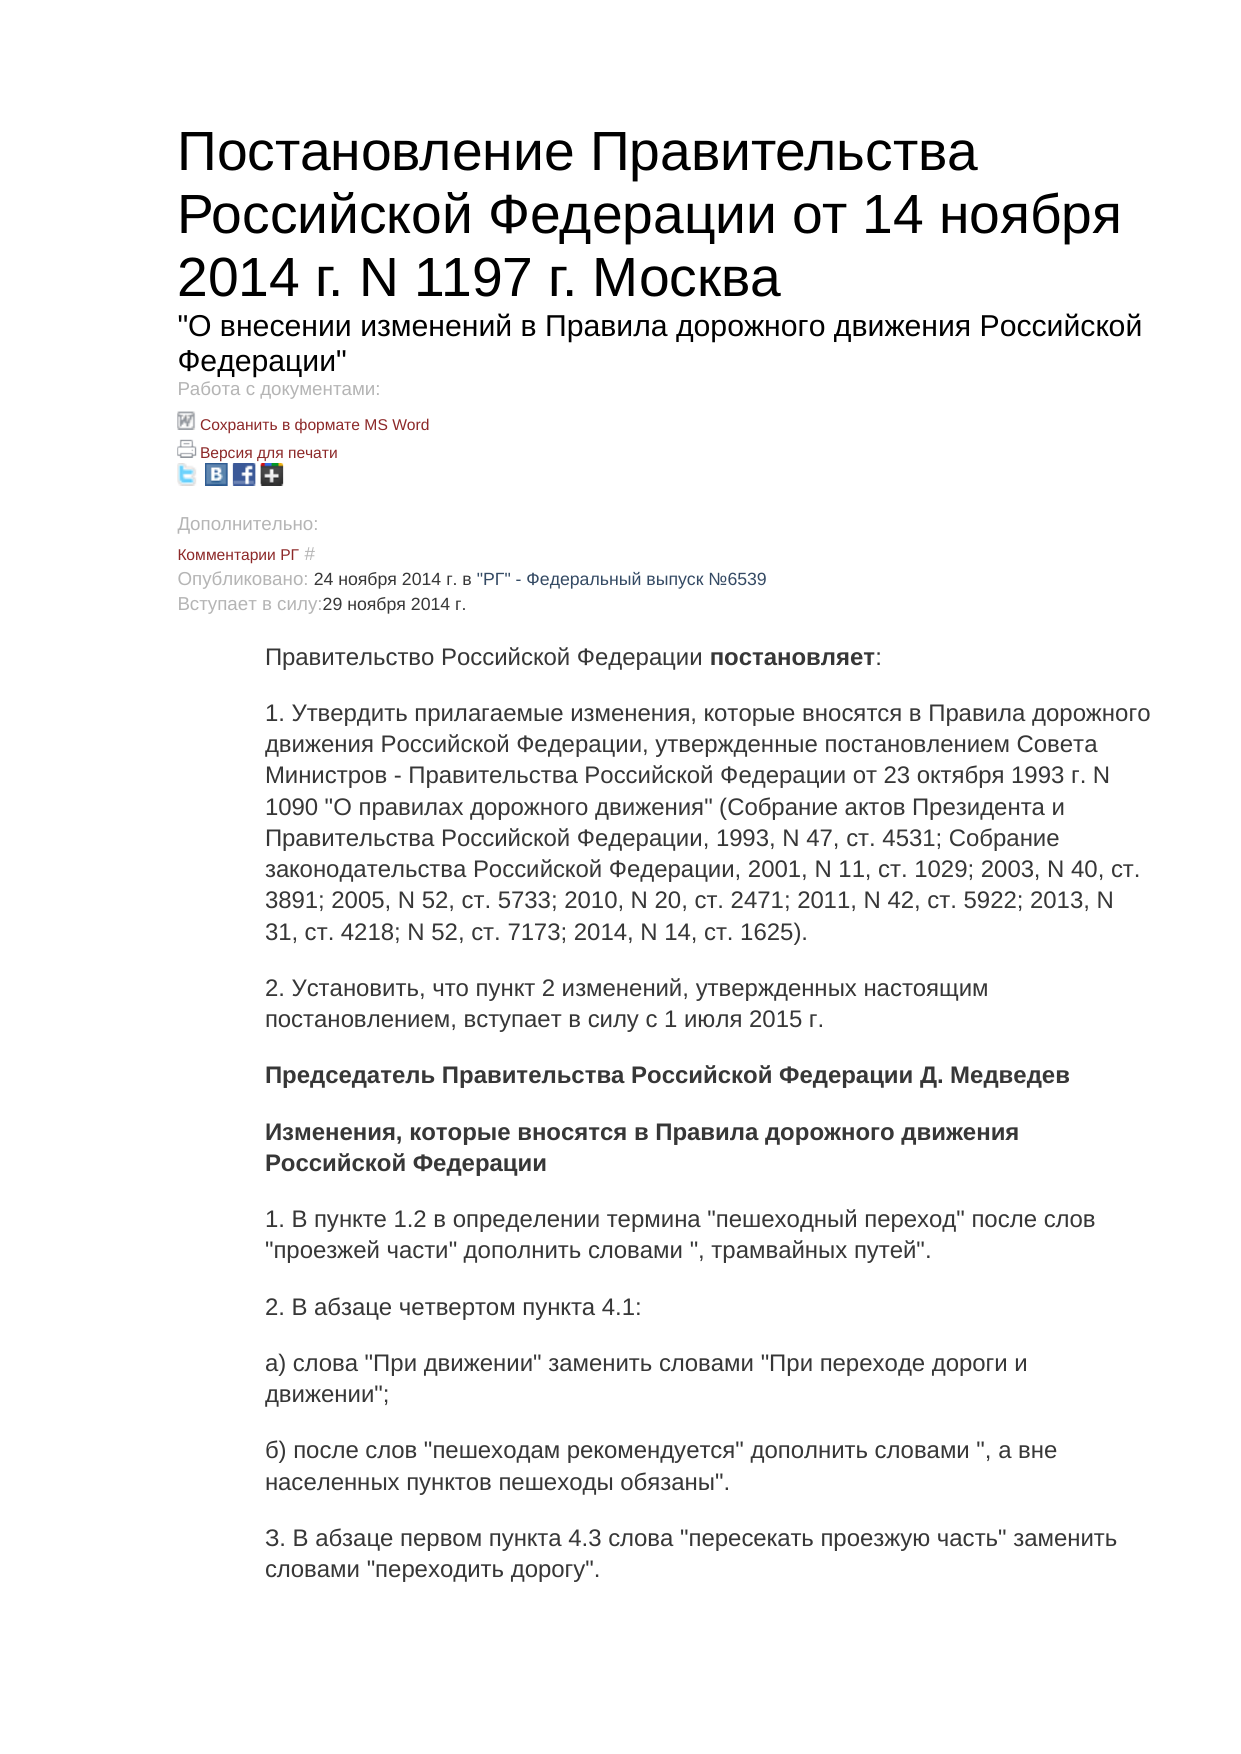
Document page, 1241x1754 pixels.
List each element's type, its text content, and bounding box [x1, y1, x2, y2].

text З. В абзаце первом пункта 4.3 слова "пересекать проезжую часть" заменить словами "переходить дорогу". [265, 1520, 1152, 1583]
picture [260, 463, 284, 486]
text Сохранить в формате MS Word Версия для печати [177, 407, 1152, 463]
picture [232, 463, 256, 486]
text а) слова "При движении" заменить словами "При переходе дороги и движении"; [265, 1345, 1152, 1408]
text "О внесении изменений в Правила дорожного движения Российской Федерации" 0 [177, 308, 1152, 378]
text Правительство Российской Федерации постановляет: [265, 639, 1152, 670]
text Изменения, которые вносятся в Правила дорожного движения Российской Федерации [265, 1114, 1152, 1176]
text Постановление Правительства Российской Федерации от 14 ноября 2014 г. N 1197 г. Москва [177, 118, 1152, 308]
text б) после слов "пешеходам рекомендуется" дополнить словами ", а вне населенных пунктов пешеходы обязаны". [265, 1433, 1152, 1495]
text Работа с документами: [177, 378, 1152, 399]
text 1. Утвердить прилагаемые изменения, которые вносятся в Правила дорожного движения Российской Федерации, утвержденные постановлением Совета Министров - Правительства Российской Федерации от 23 октября 1993 г. N 1090 "О правилах дорожного движения" (Собрание актов Президента и Правительства Российской Федерации, 1993, N 47, ст. 4531; Собрание законодательства Российской Федерации, 2001, N 11, ст. 1029; 2003, N 40, ст. 3891; 2005, N 52, ст. 5733; 2010, N 20, ст. 2471; 2011, N 42, ст. 5922; 2013, N 31, ст. 4218; N 52, ст. 7173; 2014, N 14, ст. 1625). [265, 695, 1152, 945]
text 1. В пункте 1.2 в определении термина "пешеходный переход" после слов "проезжей части" дополнить словами ", трамвайных путей". [265, 1201, 1152, 1264]
text Комментарии РГ # [177, 542, 1152, 564]
picture [177, 435, 200, 458]
picture [177, 407, 200, 430]
text Председатель Правительства Российской Федерации Д. Медведев [265, 1058, 1152, 1089]
text 2. В абзаце четвертом пункта 4.1: [265, 1289, 1152, 1320]
text Дополнительно: [177, 513, 1152, 534]
picture [205, 463, 228, 486]
text 2. Установить, что пункт 2 изменений, утвержденных настоящим постановлением, вступает в силу с 1 июля 2015 г. [265, 970, 1152, 1033]
picture [177, 463, 200, 486]
text Опубликовано: 24 ноября 2014 г. в "РГ" - Федеральный выпуск №6539 Вступает в силу:29 ноября 2014 г. [177, 564, 1152, 614]
